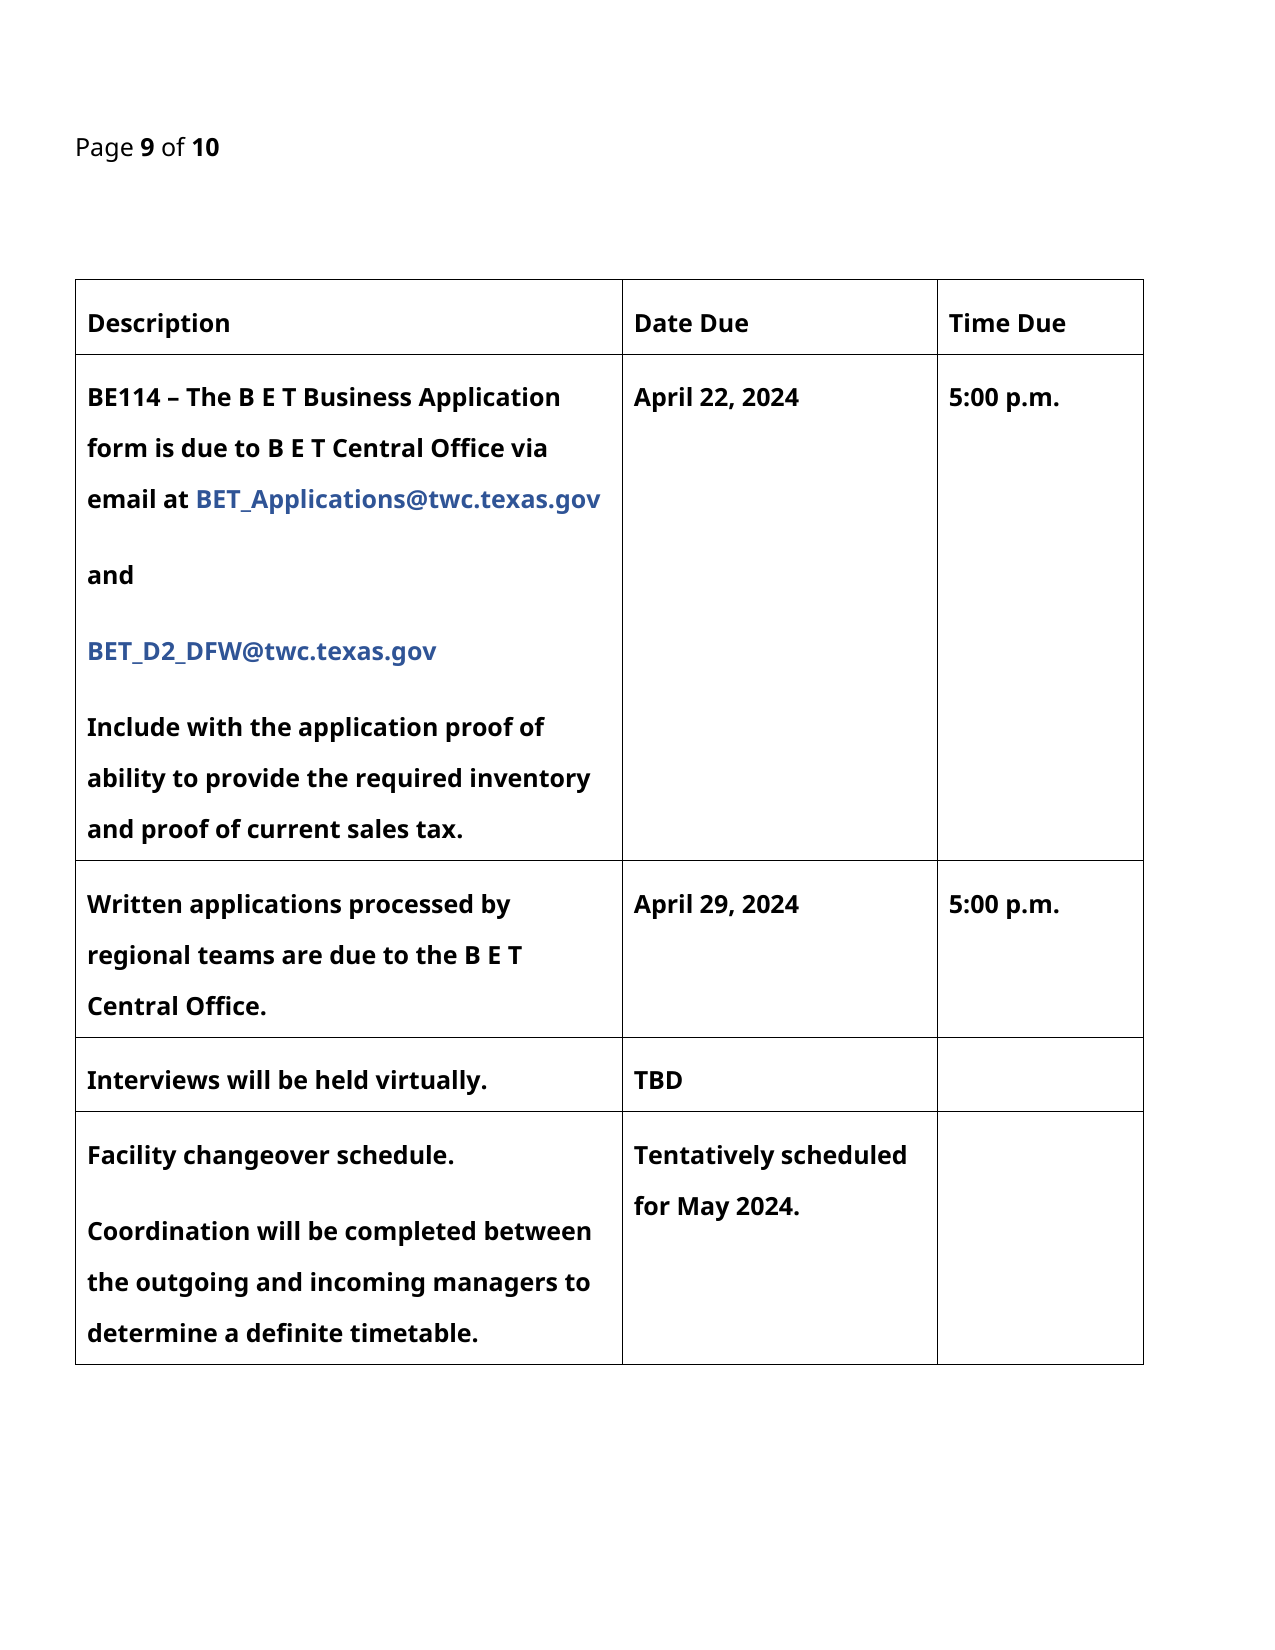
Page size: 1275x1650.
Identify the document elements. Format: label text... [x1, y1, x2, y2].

table_cell Tentatively scheduled for May 2024. [623, 1112, 937, 1364]
table_cell Written applications processed by regional teams are due to the B E T Central Office. [76, 861, 622, 1037]
table_cell April 22, 2024 [623, 355, 937, 860]
table_cell TBD [623, 1038, 937, 1111]
table_cell [938, 1038, 1143, 1111]
table_cell April 29, 2024 [623, 861, 937, 1037]
table_header Description [76, 280, 622, 354]
table_cell BE114 – The B E T Business Application form is due to B E T Central Office via email at BET_Applications@twc.texas.gov and BET_D2_DFW@twc.texas.gov Include with the application proof of ability to provide the required inventory and proof of current sales tax. [76, 355, 622, 860]
table_cell Interviews will be held virtually. [76, 1038, 622, 1111]
table_cell 5:00 p.m. [938, 355, 1143, 860]
table_cell Facility changeover schedule. Coordination will be completed between the outgoing and incoming managers to determine a definite timetable. [76, 1112, 622, 1364]
table_header Time Due [938, 280, 1143, 354]
table_cell 5:00 p.m. [938, 861, 1143, 1037]
table_header Date Due [623, 280, 937, 354]
table_cell [938, 1112, 1143, 1364]
